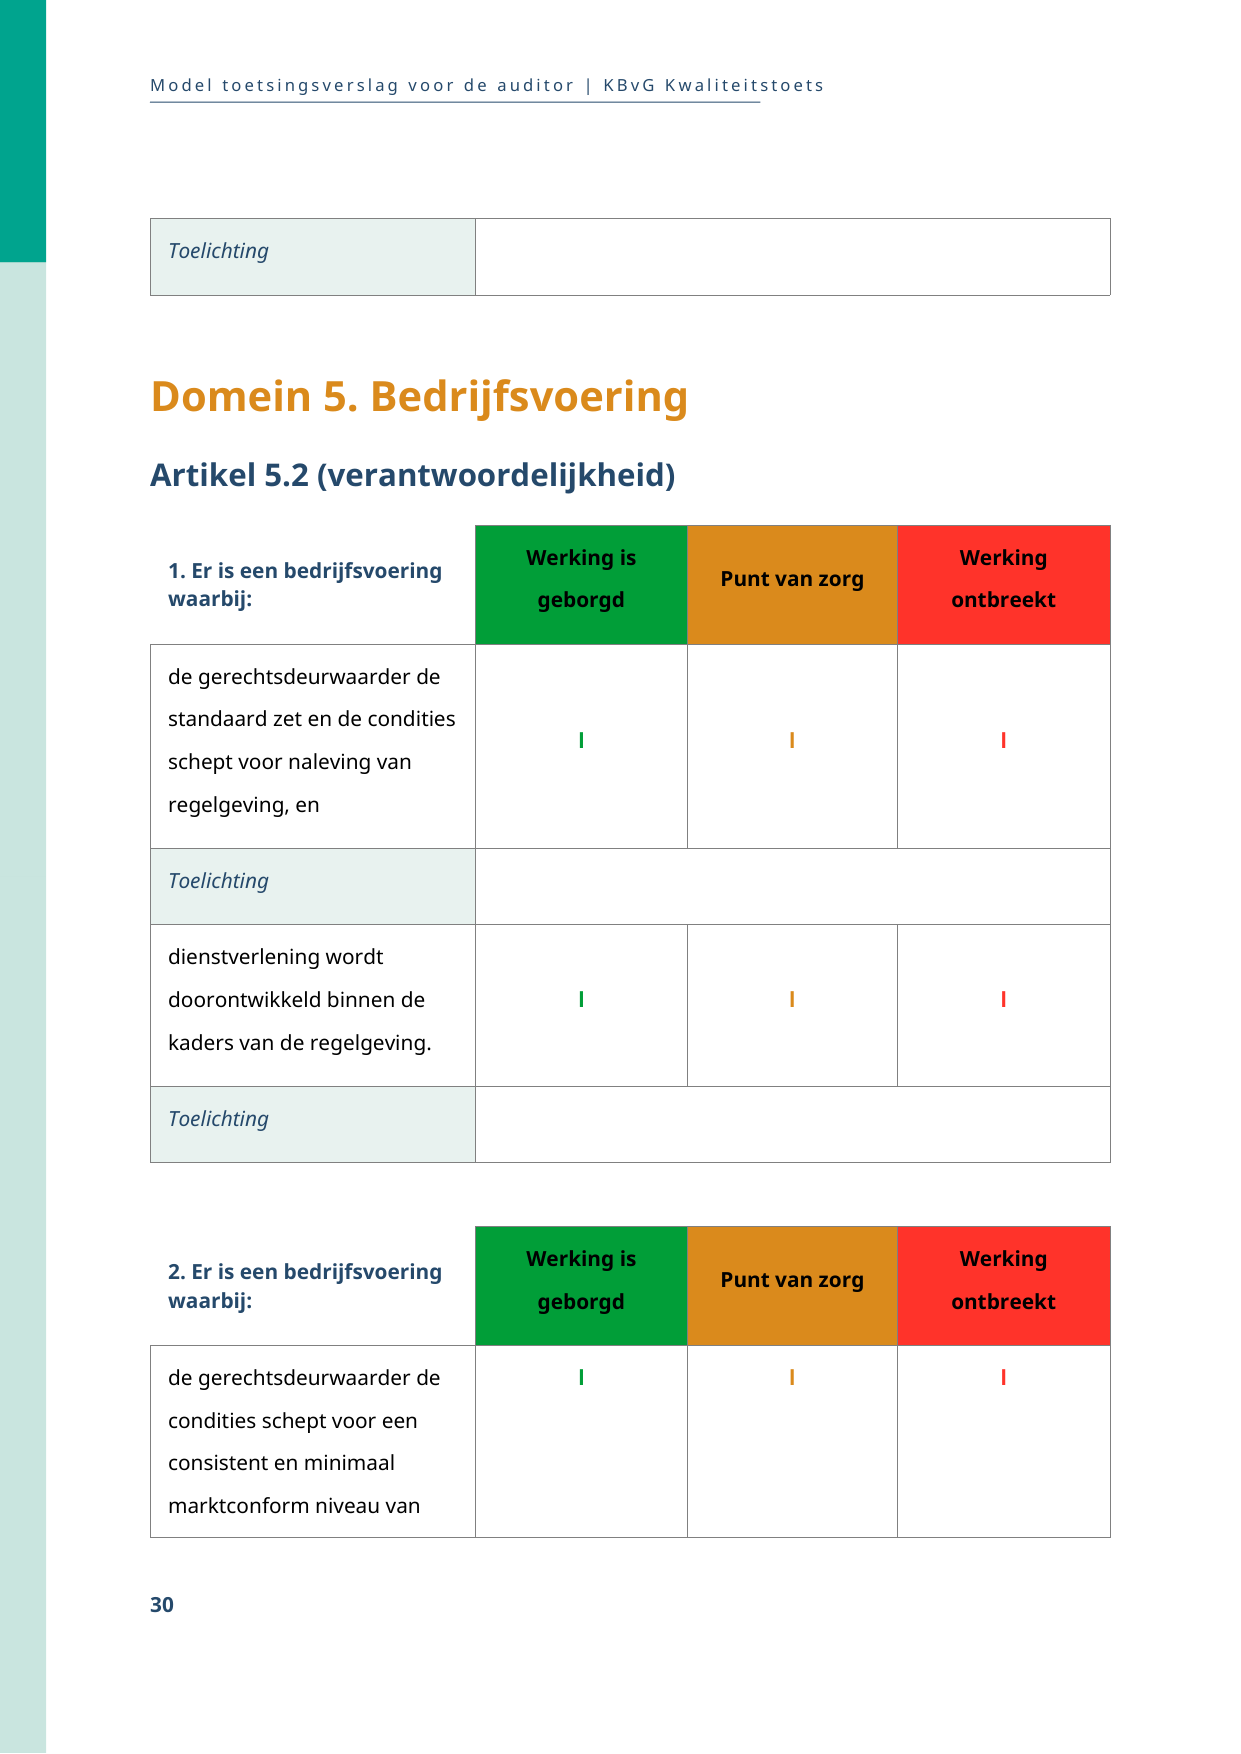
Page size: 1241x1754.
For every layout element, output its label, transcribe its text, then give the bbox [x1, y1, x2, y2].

subtitle Artikel 5.2 (verantwoordelijkheid) [150, 453, 1090, 496]
table_cell l [688, 925, 897, 1086]
table_cell de gerechtsdeurwaarder de standaard zet en de condities schept voor naleving van regelgeving, en [151, 645, 475, 848]
table_cell [476, 849, 1110, 924]
table_header 1. Er is een bedrijfsvoering waarbij: [150, 525, 475, 644]
table_cell Toelichting [151, 849, 475, 924]
table_header Werking ontbreekt [898, 1227, 1110, 1345]
picture [0, 0, 47, 1753]
table_cell dienstverlening wordt doorontwikkeld binnen de kaders van de regelgeving. [151, 925, 475, 1086]
table_cell l [688, 645, 897, 848]
table_cell [476, 219, 1110, 295]
table_cell Toelichting [151, 219, 475, 295]
table_header 2. Er is een bedrijfsvoering waarbij: [150, 1226, 475, 1345]
table_cell l [898, 925, 1110, 1086]
subtitle Domein 5. Bedrijfsvoering [150, 367, 1090, 424]
table_header Punt van zorg [688, 1227, 897, 1345]
table_cell l [476, 1346, 687, 1537]
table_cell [151, 1346, 475, 1537]
table_cell l [476, 645, 687, 848]
table_header Werking is geborgd [476, 526, 687, 644]
table_header Punt van zorg [688, 526, 897, 644]
table_cell [476, 1087, 1110, 1162]
table_cell l [688, 1346, 897, 1537]
table_cell l [898, 645, 1110, 848]
table_cell Toelichting [151, 1087, 475, 1162]
table_cell l [898, 1346, 1110, 1537]
table_header Werking ontbreekt [898, 526, 1110, 644]
table_cell l [476, 925, 687, 1086]
table_header Werking is geborgd [476, 1227, 687, 1345]
